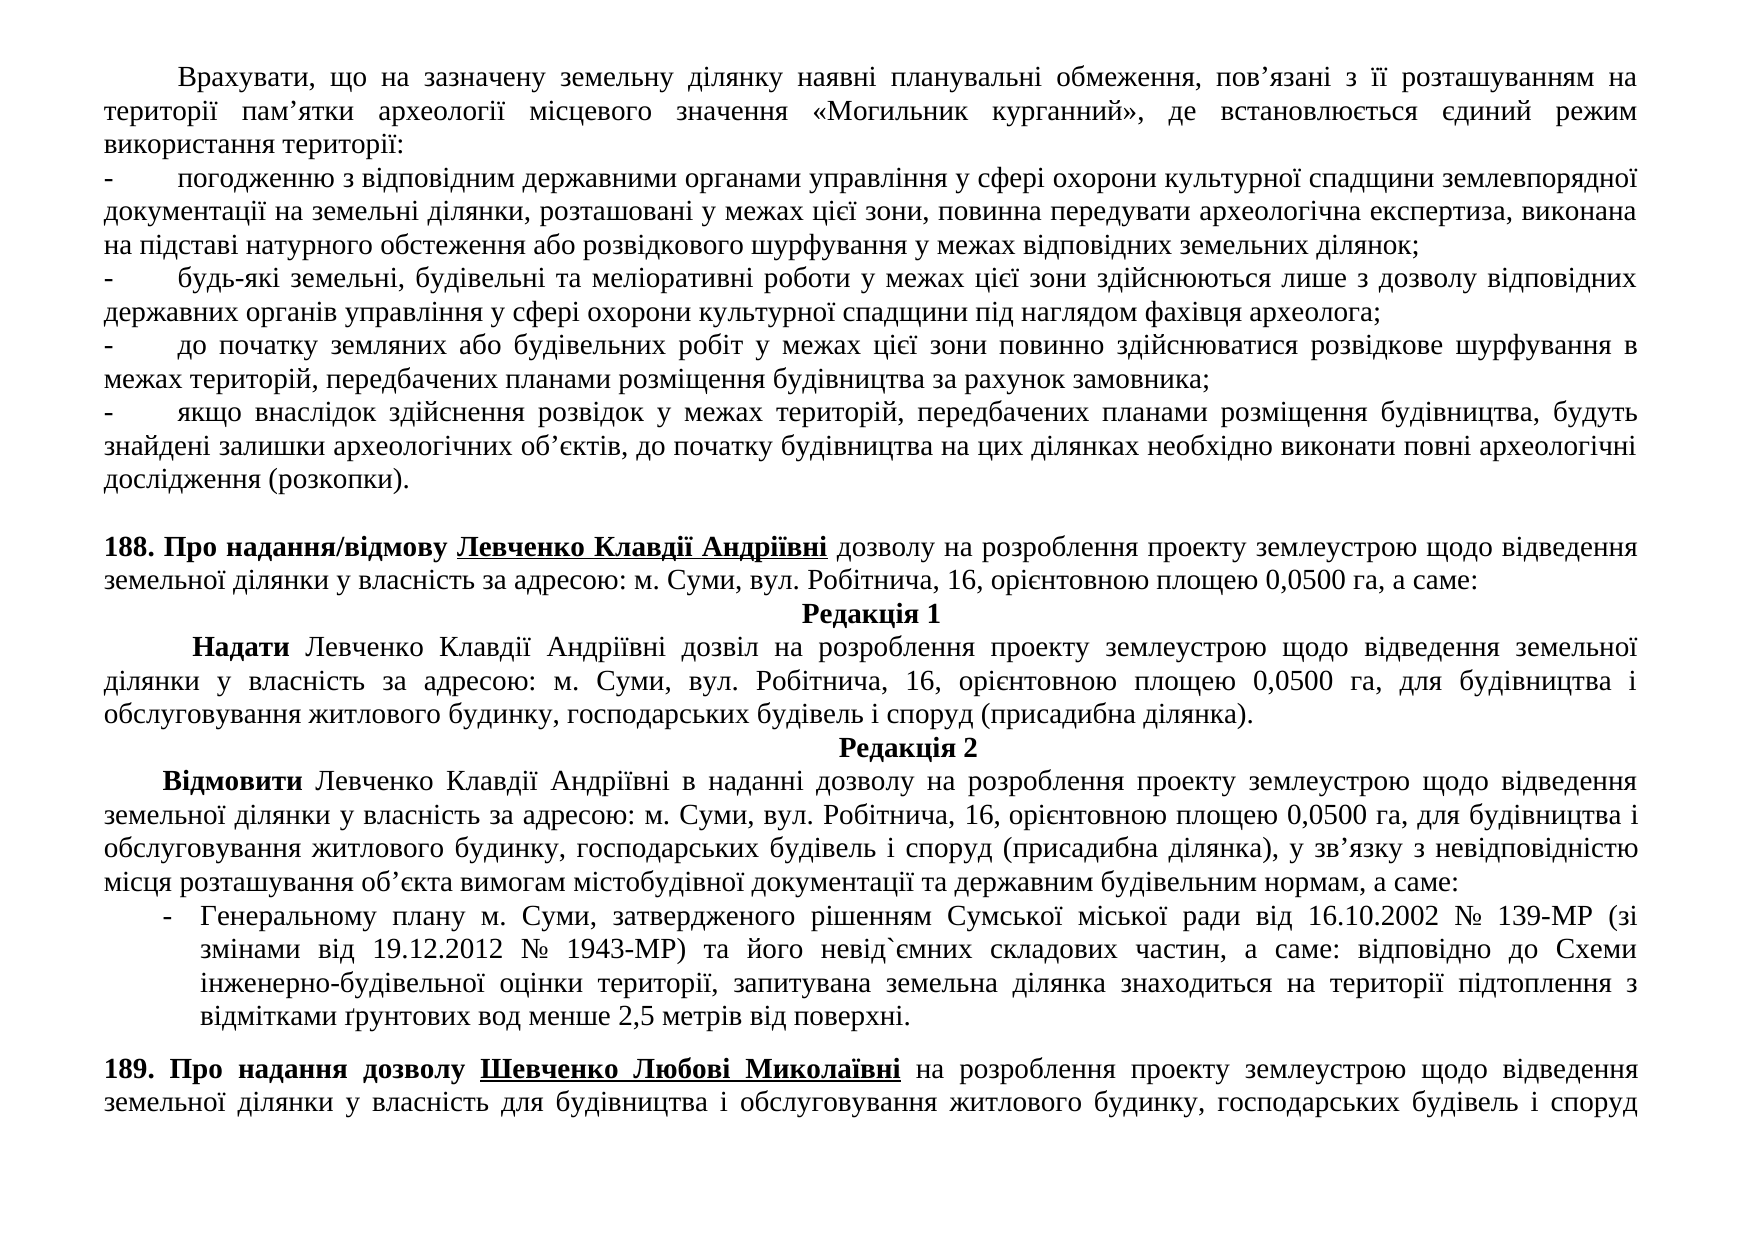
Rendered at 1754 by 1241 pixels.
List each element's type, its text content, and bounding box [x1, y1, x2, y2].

text - до початку земляних або будівельних робіт у межах цієї зони повинно здійснюватися розвідкове шурфування в межах територій, передбачених планами розміщення будівництва за рахунок замовника; [103, 327, 1639, 394]
text Надати Левченко Клавдії Андріївні дозвіл на розроблення проекту землеустрою щодо відведення земельної ділянки у власність за адресою: м. Суми, вул. Робітнича, 16, орієнтовною площею 0,0500 га, для будівництва і обслуговування житлового будинку, господарських будівель і споруд (присадибна ділянка). [103, 629, 1639, 730]
text - погодженню з відповідним державними органами управління у сфері охорони культурної спадщини землевпорядної документації на земельні ділянки, розташовані у межах цієї зони, повинна передувати археологічна експертиза, виконана на підставі натурного обстеження або розвідкового шурфування у межах відповідних земельних ділянок; [103, 160, 1639, 260]
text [103, 1051, 1639, 1118]
list Генеральному плану м. Суми, затвердженого рішенням Сумської міської ради від 16.10.2002 № 139-МР (зі змінами від 19.12.2012 № 1943-МР) та його невід`ємних складових частин, а саме: відповідно до Схеми інженерно-будівельної оцінки території, запитувана земельна ділянка знаходиться на території підтоплення з відмітками ґрунтових вод менше 2,5 метрів від поверхні. [162, 898, 1639, 1032]
text - якщо внаслідок здійснення розвідок у межах територій, передбачених планами розміщення будівництва, будуть знайдені залишки археологічних об’єктів, до початку будівництва на цих ділянках необхідно виконати повні археологічні дослідження (розкопки). [103, 394, 1639, 495]
text Врахувати, що на зазначену земельну ділянку наявні планувальні обмеження, пов’язані з її розташуванням на території пам’ятки археології місцевого значення «Могильник курганний», де встановлюється єдиний режим використання території: [103, 59, 1639, 160]
text Редакція 1 [103, 596, 1639, 629]
text Відмовити Левченко Клавдії Андріївні в наданні дозволу на розроблення проекту землеустрою щодо відведення земельної ділянки у власність за адресою: м. Суми, вул. Робітнича, 16, орієнтовною площею 0,0500 га, для будівництва і обслуговування житлового будинку, господарських будівель і споруд (присадибна ділянка), у зв’язку з невідповідністю місця розташування об’єкта вимогам містобудівної документації та державним будівельним нормам, а саме: [103, 763, 1639, 898]
text Редакція 2 [103, 730, 1639, 763]
text - будь-які земельні, будівельні та меліоративні роботи у межах цієї зони здійснюються лише з дозволу відповідних державних органів управління у сфері охорони культурної спадщини під наглядом фахівця археолога; [103, 260, 1639, 327]
text 188. Про надання/відмову Левченко Клавдії Андріївні дозволу на розроблення проекту землеустрою щодо відведення земельної ділянки у власність за адресою: м. Суми, вул. Робітнича, 16, орієнтовною площею 0,0500 га, а саме: [103, 529, 1639, 596]
